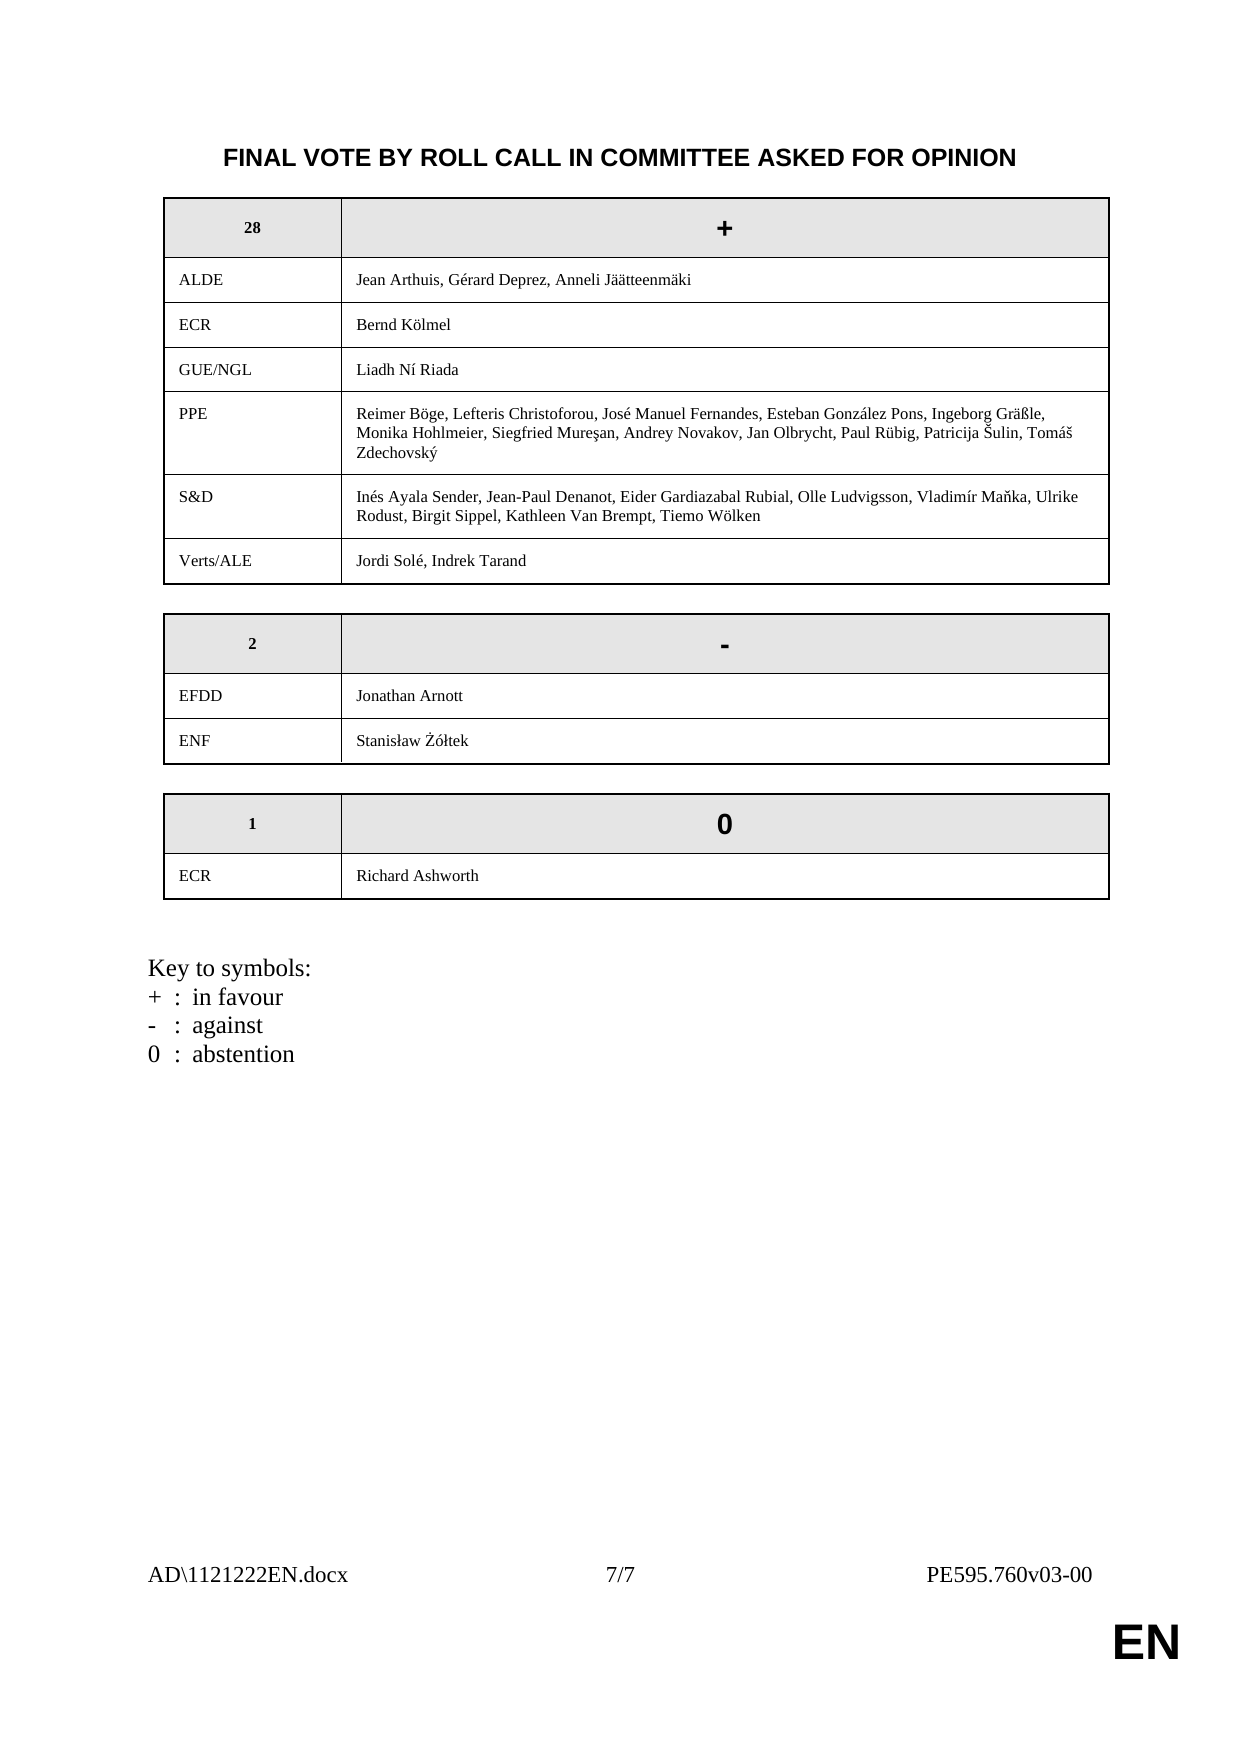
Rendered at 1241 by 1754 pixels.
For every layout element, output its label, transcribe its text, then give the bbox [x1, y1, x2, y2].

table_cell Stanisław Żółtek [342, 719, 1108, 762]
table_cell Bernd Kölmel [342, 303, 1108, 346]
table_header 2 [165, 615, 341, 673]
table_header - [342, 615, 1108, 673]
table_cell Jonathan Arnott [342, 674, 1108, 718]
table_header 0 [342, 795, 1108, 853]
table_cell ECR [165, 303, 341, 346]
table_cell Verts/ALE [165, 539, 341, 583]
table_cell ALDE [165, 258, 341, 302]
table_cell S&D [165, 475, 341, 538]
table_cell ENF [165, 719, 341, 762]
table_header 28 [165, 199, 341, 257]
table_cell Jean Arthuis, Gérard Deprez, Anneli Jäätteenmäki [342, 258, 1108, 302]
table_cell Jordi Solé, Indrek Tarand [342, 539, 1108, 583]
text + : in favour [148, 982, 1092, 1010]
text - : against [148, 1010, 1092, 1039]
table_cell GUE/NGL [165, 348, 341, 391]
subtitle FINAL VOTE BY ROLL CALL IN COMMITTEE ASKED FOR OPINION [148, 143, 1092, 172]
text Key to symbols: [148, 953, 1092, 982]
table_cell Liadh Ní Riada [342, 348, 1108, 391]
text 0 : abstention [148, 1039, 1092, 1068]
table_cell EFDD [165, 674, 341, 718]
table_cell Richard Ashworth [342, 854, 1108, 897]
table_cell Reimer Böge, Lefteris Christoforou, José Manuel Fernandes, Esteban González Pons, Ingeborg Gräßle, Monika Hohlmeier, Siegfried Mureşan, Andrey Novakov, Jan Olbrycht, Paul Rübig, Patricija Šulin, Tomáš Zdechovský [342, 392, 1108, 474]
table_header 1 [165, 795, 341, 853]
table_cell PPE [165, 392, 341, 474]
table_cell Inés Ayala Sender, Jean-Paul Denanot, Eider Gardiazabal Rubial, Olle Ludvigsson, Vladimír Maňka, Ulrike Rodust, Birgit Sippel, Kathleen Van Brempt, Tiemo Wölken [342, 475, 1108, 538]
table_cell ECR [165, 854, 341, 897]
table_header + [342, 199, 1108, 257]
